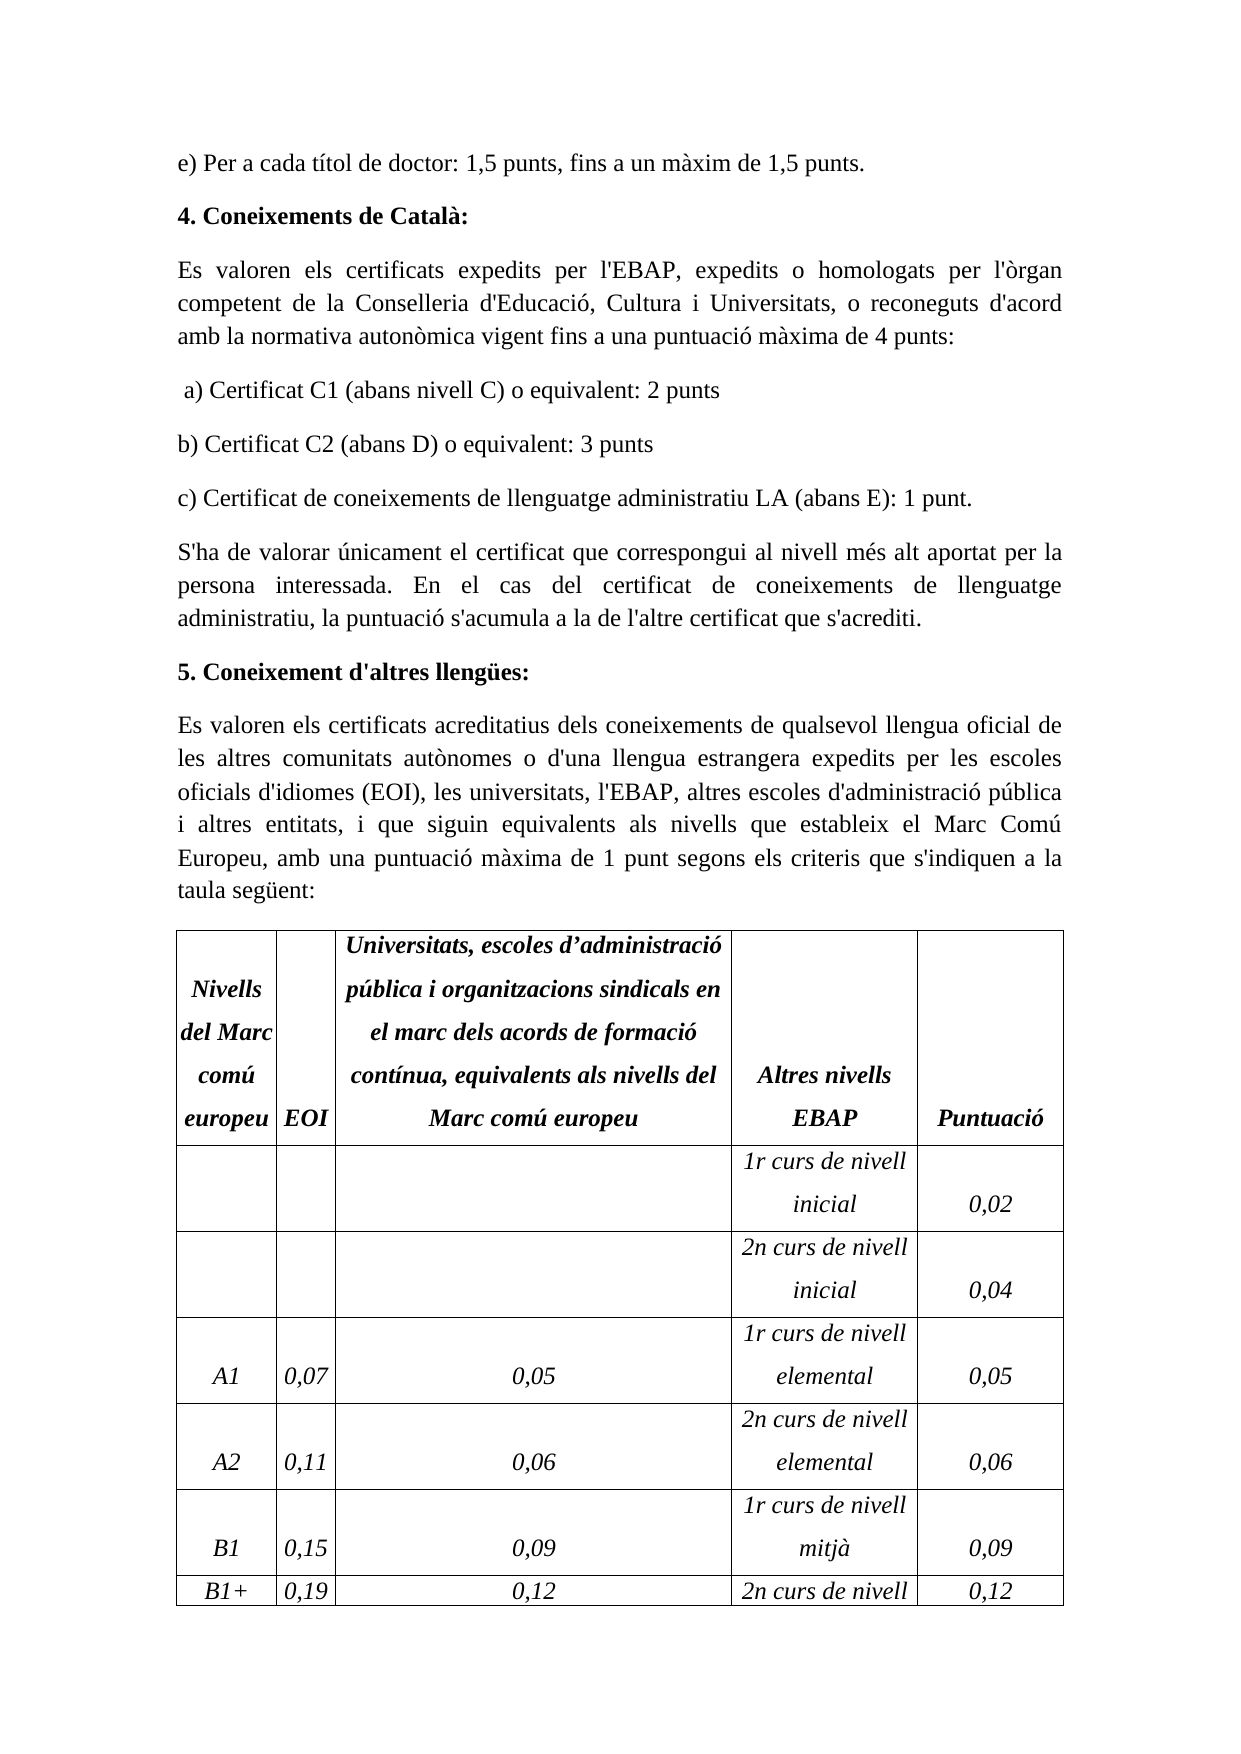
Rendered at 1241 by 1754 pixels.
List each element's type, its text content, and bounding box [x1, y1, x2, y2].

table_cell [177, 1232, 276, 1317]
table_header Altres nivells EBAP [732, 931, 917, 1145]
table_cell [277, 1146, 335, 1231]
table_cell 2n curs de nivell mitjà [732, 1576, 917, 1605]
table_header EOI [277, 931, 335, 1145]
table_header Nivells del Marc comú europeu [177, 931, 276, 1145]
table_cell B1+ [177, 1576, 276, 1605]
table_cell 0,11 [277, 1404, 335, 1489]
table_header Universitats, escoles d’administració pública i organitzacions sindicals en el marc dels acords de formació contínua, equivalents als nivells del Marc comú europeu [336, 931, 731, 1145]
table_cell 0,12 [918, 1576, 1063, 1605]
text Es valoren els certificats acreditatius dels coneixements de qualsevol llengua oficial de les altres comunitats autònomes o d'una llengua estrangera expedits per les escoles oficials d'idiomes (EOI), les universitats, l'EBAP, altres escoles d'administració pública i altres entitats, i que siguin equivalents als nivells que estableix el Marc Comú Europeu, amb una puntuació màxima de 1 punt segons els criteris que s'indiquen a la taula següent: [177, 711, 1063, 904]
table_cell 0,05 [918, 1318, 1063, 1403]
text 4. Coneixements de Català: [177, 201, 1063, 230]
table_cell 1r curs de nivell inicial [732, 1146, 917, 1231]
table_cell A2 [177, 1404, 276, 1489]
text b) Certificat C2 (abans D) o equivalent: 3 punts [177, 429, 1063, 458]
table_cell 1r curs de nivell mitjà [732, 1490, 917, 1575]
text a) Certificat C1 (abans nivell C) o equivalent: 2 punts [177, 375, 1063, 404]
table_cell [277, 1232, 335, 1317]
table_cell A1 [177, 1318, 276, 1403]
text 5. Coneixement d'altres llengües: [177, 657, 1063, 685]
text c) Certificat de coneixements de llenguatge administratiu LA (abans E): 1 punt. [177, 483, 1063, 512]
table_cell [336, 1232, 731, 1317]
table_cell 0,19 [277, 1576, 335, 1605]
table_cell 2n curs de nivell inicial [732, 1232, 917, 1317]
table_cell B1 [177, 1490, 276, 1575]
table_cell [336, 1146, 731, 1231]
table_cell 2n curs de nivell elemental [732, 1404, 917, 1489]
table_cell [177, 1146, 276, 1231]
table_cell 0,12 [336, 1576, 731, 1605]
text Es valoren els certificats expedits per l'EBAP, expedits o homologats per l'òrgan competent de la Conselleria d'Educació, Cultura i Universitats, o reconeguts d'acord amb la normativa autonòmica vigent fins a una puntuació màxima de 4 punts: [177, 255, 1063, 350]
table_cell 0,06 [336, 1404, 731, 1489]
table_cell 0,09 [918, 1490, 1063, 1575]
text e) Per a cada títol de doctor: 1,5 punts, fins a un màxim de 1,5 punts. [177, 148, 1063, 176]
table_cell 0,06 [918, 1404, 1063, 1489]
table_cell 0,07 [277, 1318, 335, 1403]
table_cell 0,04 [918, 1232, 1063, 1317]
table_cell 0,05 [336, 1318, 731, 1403]
table_cell 0,09 [336, 1490, 731, 1575]
table_cell 0,02 [918, 1146, 1063, 1231]
table_header Puntuació [918, 931, 1063, 1145]
table_cell 1r curs de nivell elemental [732, 1318, 917, 1403]
text S'ha de valorar únicament el certificat que correspongui al nivell més alt aportat per la persona interessada. En el cas del certificat de coneixements de llenguatge administratiu, la puntuació s'acumula a la de l'altre certificat que s'acrediti. [177, 537, 1063, 632]
table_cell 0,15 [277, 1490, 335, 1575]
